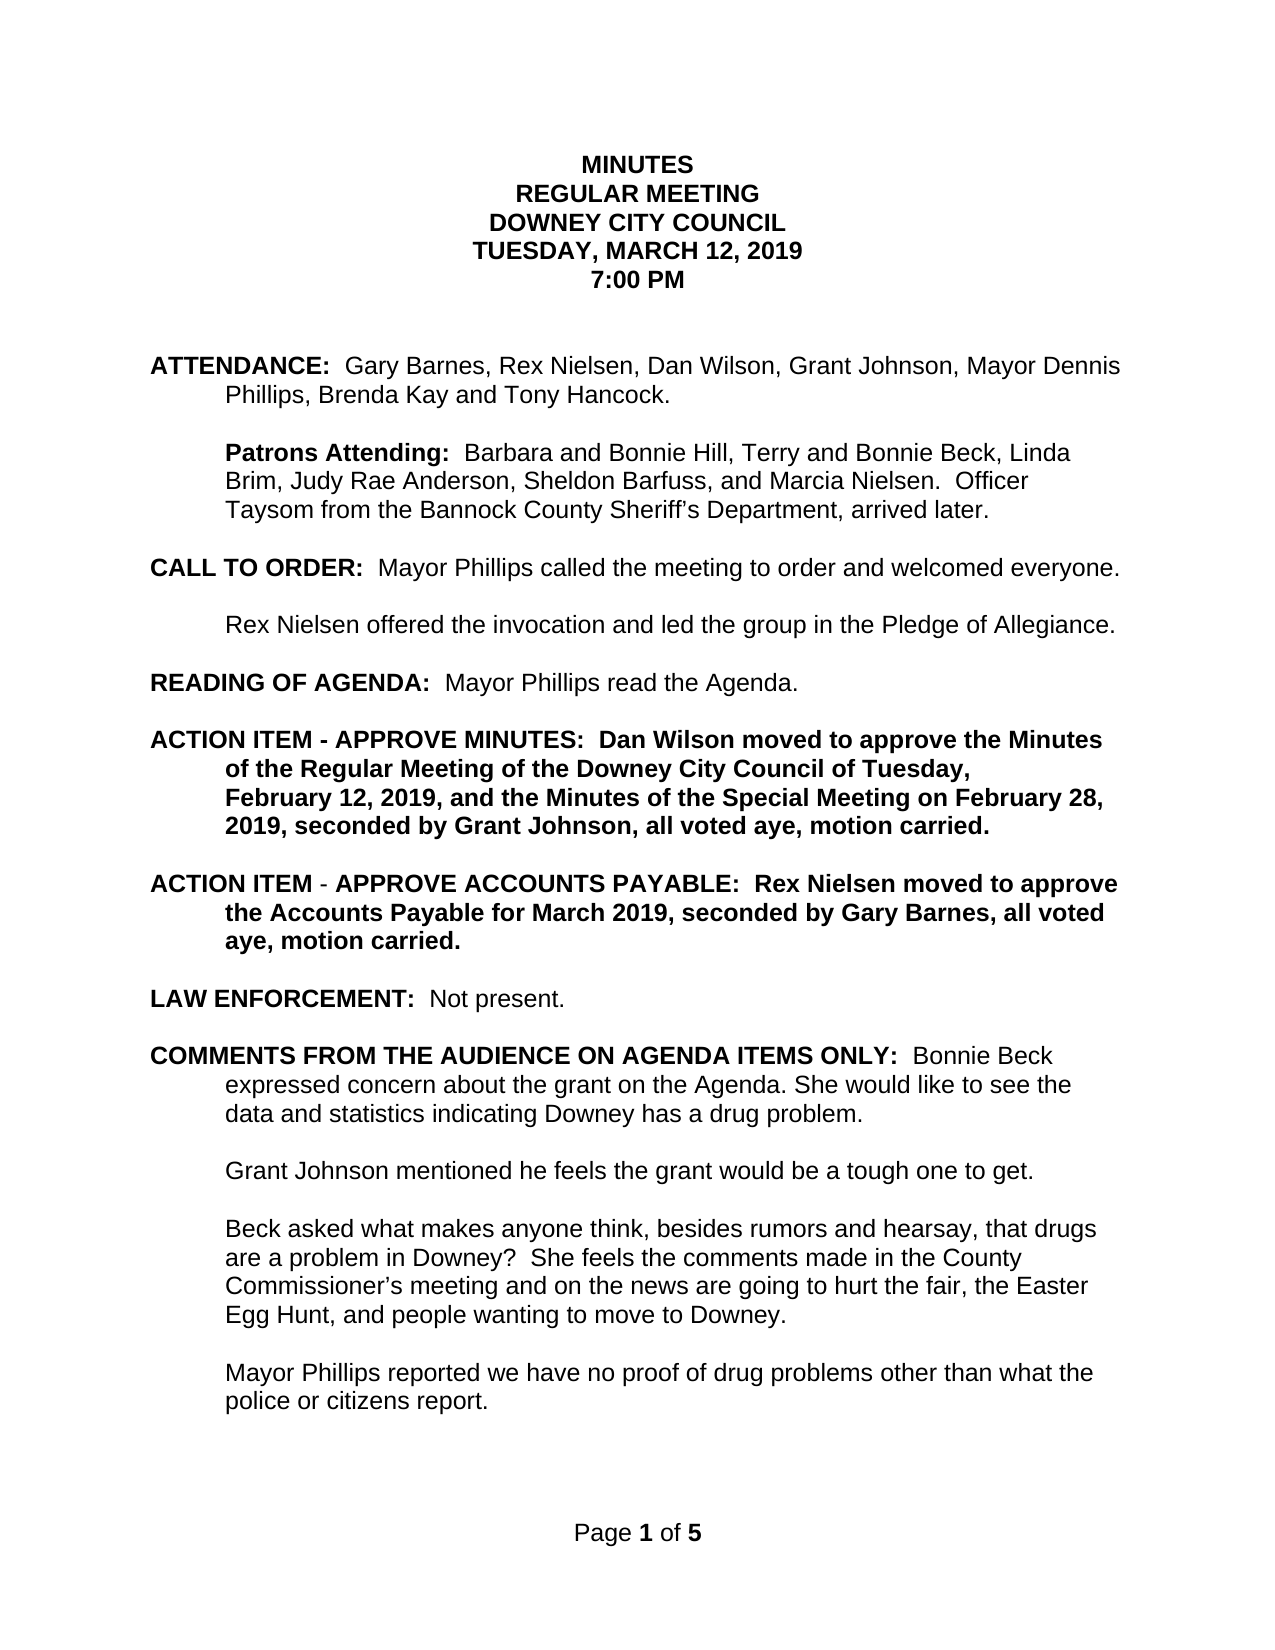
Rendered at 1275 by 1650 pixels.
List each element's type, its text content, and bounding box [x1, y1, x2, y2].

text 7:00 PM [150, 265, 1125, 294]
text Call to Order: Mayor Phillips called the meeting to order and welcomed everyone. [150, 552, 1125, 581]
text MINUTES [150, 150, 1125, 179]
text Patrons Attending: Barbara and Bonnie Hill, Terry and Bonnie Beck, Linda [150, 437, 1125, 466]
text DOWNEY CITY COUNCIL [150, 207, 1125, 236]
text Brim, Judy Rae Anderson, Sheldon Barfuss, and Marcia Nielsen. Officer Taysom from the Bannock County Sheriff’s Department, arrived later. [225, 466, 1125, 524]
text Comments from the audience on Agenda items only: Bonnie Beck [150, 1041, 1125, 1070]
text Grant Johnson mentioned he feels the grant would be a tough one to get. [225, 1156, 1125, 1185]
text Reading of Agenda: Mayor Phillips read the Agenda. [150, 667, 1125, 696]
text of the Regular Meeting of the Downey City Council of Tuesday, [150, 754, 1125, 782]
text Phillips, Brenda Kay and Tony Hancock. [150, 380, 1125, 409]
text ATTENDANCE: Gary Barnes, Rex Nielsen, Dan Wilson, Grant Johnson, Mayor Dennis [150, 351, 1125, 380]
text Mayor Phillips reported we have no proof of drug problems other than what the police or citizens report. [225, 1357, 1125, 1415]
text February 12, 2019, and the Minutes of the Special Meeting on February 28, 2019, seconded by Grant Johnson, all voted aye, motion carried. [225, 782, 1125, 840]
text REGULAR MEETING [150, 179, 1125, 207]
text Beck asked what makes anyone think, besides rumors and hearsay, that drugs are a problem in Downey? She feels the comments made in the County Commissioner’s meeting and on the news are going to hurt the fair, the Easter Egg Hunt, and people wanting to move to Downey. [225, 1214, 1125, 1329]
text Law Enforcement: Not present. [150, 984, 1125, 1012]
text expressed concern about the grant on the Agenda. She would like to see the data and statistics indicating Downey has a drug problem. [225, 1070, 1125, 1127]
text the Accounts Payable for March 2019, seconded by Gary Barnes, all voted aye, motion carried. [225, 897, 1125, 955]
text ACTION ITEM - Approve Minutes: Dan Wilson moved to approve the Minutes [150, 725, 1125, 754]
text ACTION ITEM - Approve Accounts Payable: Rex Nielsen moved to approve [150, 869, 1125, 897]
text Rex Nielsen offered the invocation and led the group in the Pledge of Allegiance. [150, 610, 1125, 639]
text TUESDAY, MARCH 12, 2019 [150, 236, 1125, 265]
